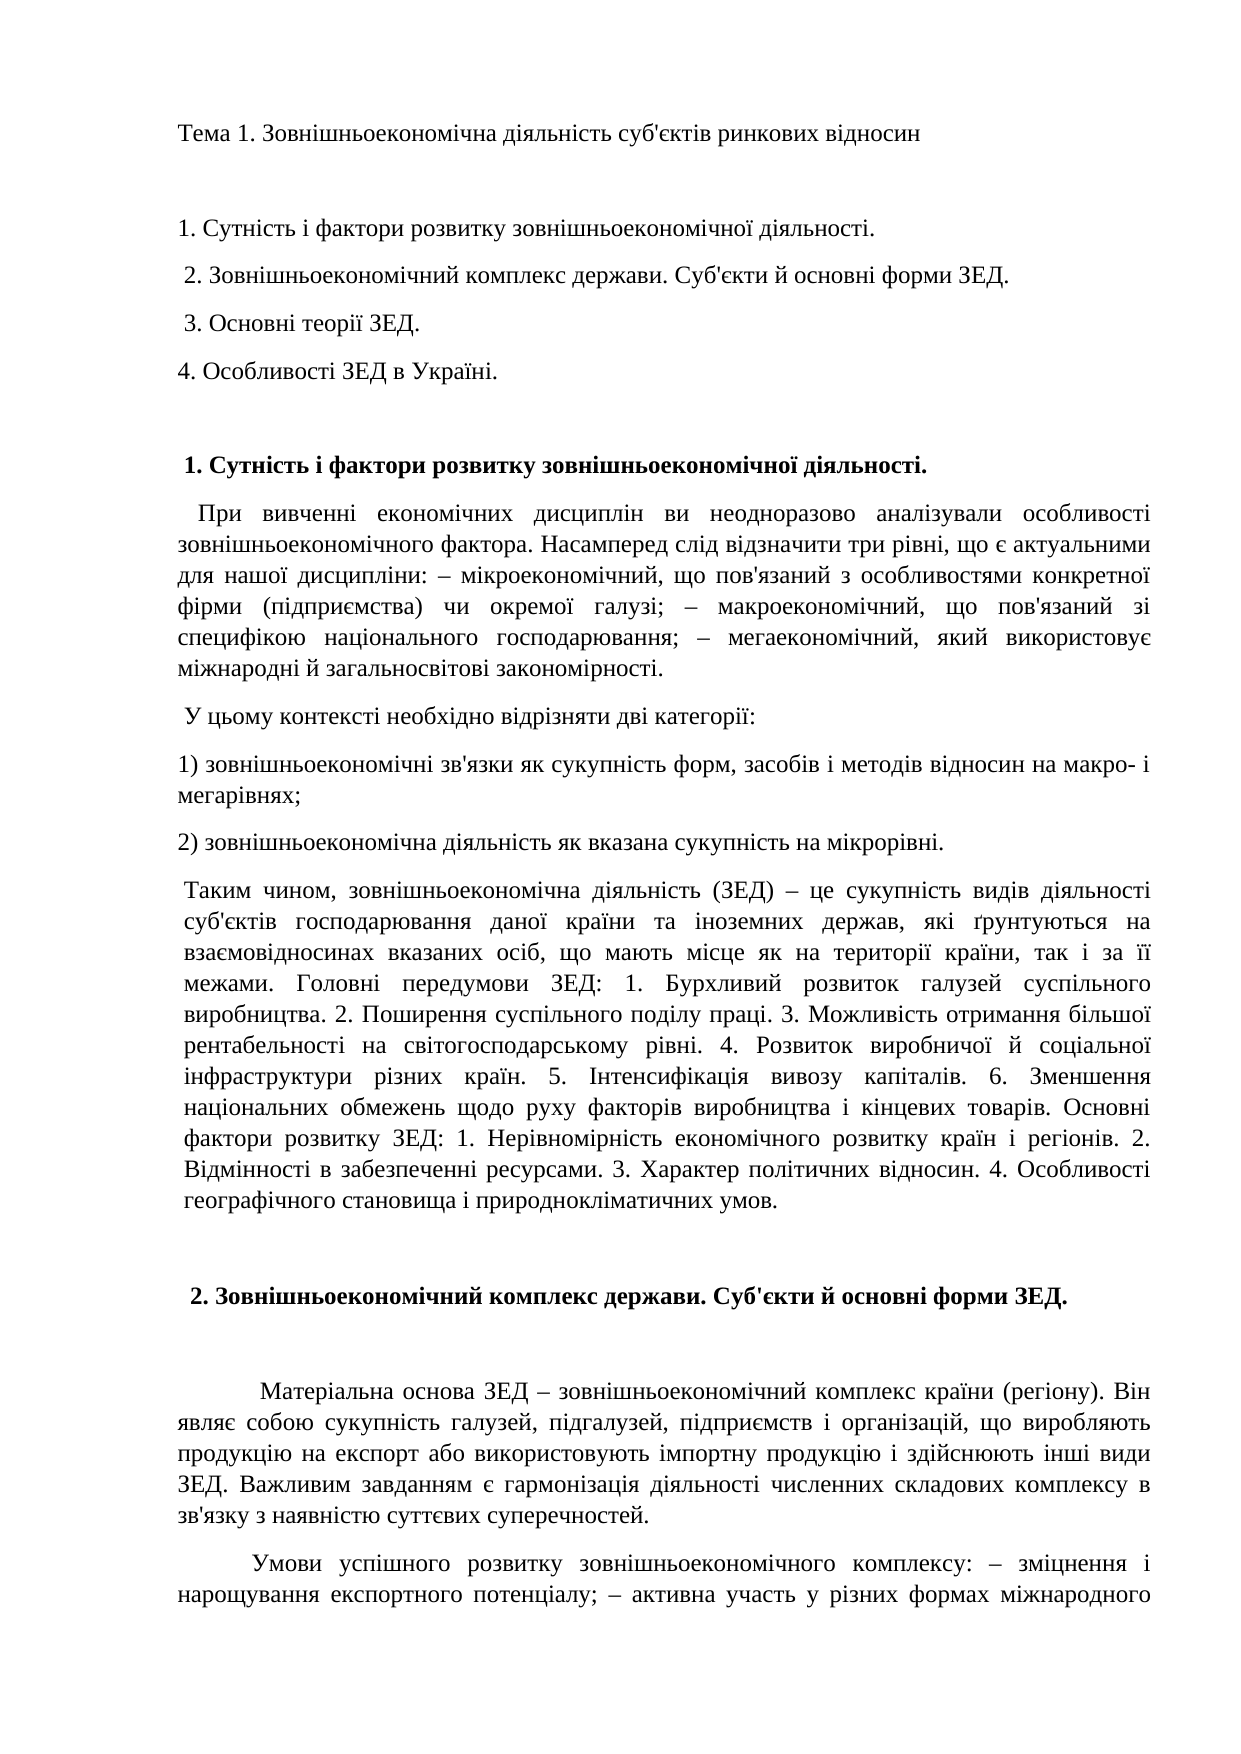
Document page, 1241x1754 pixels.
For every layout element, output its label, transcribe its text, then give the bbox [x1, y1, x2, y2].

text 4. Особливості ЗЕД в Україні. [177, 356, 1152, 384]
text Таким чином, зовнішньоекономічна діяльність (ЗЕД) – це сукупність видів діяльності суб'єктів господарювання даної країни та іноземних держав, які ґрунтуються на взаємовідносинах вказаних осіб, що мають місце як на території країни, так і за її межами. Головні передумови ЗЕД: 1. Бурхливий розвиток галузей суспільного виробництва. 2. Поширення суспільного поділу праці. 3. Можливість отримання більшої рентабельності на світогосподарському рівні. 4. Розвиток виробничої й соціальної інфраструктури різних країн. 5. Інтенсифікація вивозу капіталів. 6. Зменшення національних обмежень щодо руху факторів виробництва і кінцевих товарів. Основні фактори розвитку ЗЕД: 1. Нерівномірність економічного розвитку країн і регіонів. 2. Відмінності в забезпеченні ресурсами. 3. Характер політичних відносин. 4. Особливості географічного становища і природнокліматичних умов. [183, 875, 1152, 1214]
text 1) зовнішньоекономічні зв'язки як сукупність форм, засобів і методів відносин на макро- і мегарівнях; [177, 749, 1152, 808]
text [177, 1548, 1152, 1608]
text 1. Сутність і фактори розвитку зовнішньоекономічної діяльності. [177, 450, 1152, 479]
text 3. Основні теорії ЗЕД. [177, 308, 1152, 337]
text 2. Зовнішньоекономічний комплекс держави. Суб'єкти й основні форми ЗЕД. [177, 260, 1152, 289]
text 1. Сутність і фактори розвитку зовнішньоекономічної діяльності. [177, 213, 1152, 241]
text 2) зовнішньоекономічна діяльність як вказана сукупність на мікрорівні. [177, 827, 1152, 856]
text Матеріальна основа ЗЕД – зовнішньоекономічний комплекс країни (регіону). Він являє собою сукупність галузей, підгалузей, підприємств і організацій, що виробляють продукцію на експорт або використовують імпортну продукцію і здійснюють інші види ЗЕД. Важливим завданням є гармонізація діяльності численних складових комплексу в зв'язку з наявністю суттєвих суперечностей. [177, 1376, 1152, 1529]
text При вивченні економічних дисциплін ви неодноразово аналізували особливості зовнішньоекономічного фактора. Насамперед слід відзначити три рівні, що є актуальними для нашої дисципліни: – мікроекономічний, що пов'язаний з особливостями конкретної фірми (підприємства) чи окремої галузі; – макроекономічний, що пов'язаний зі специфікою національного господарювання; – мегаекономічний, який використовує міжнародні й загальносвітові закономірності. [177, 498, 1152, 682]
text У цьому контексті необхідно відрізняти дві категорії: [177, 701, 1152, 730]
text 2. Зовнішньоекономічний комплекс держави. Суб'єкти й основні форми ЗЕД. [177, 1281, 1152, 1310]
text Тема 1. Зовнішньоекономічна діяльність суб'єктів ринкових відносин [177, 118, 1152, 147]
